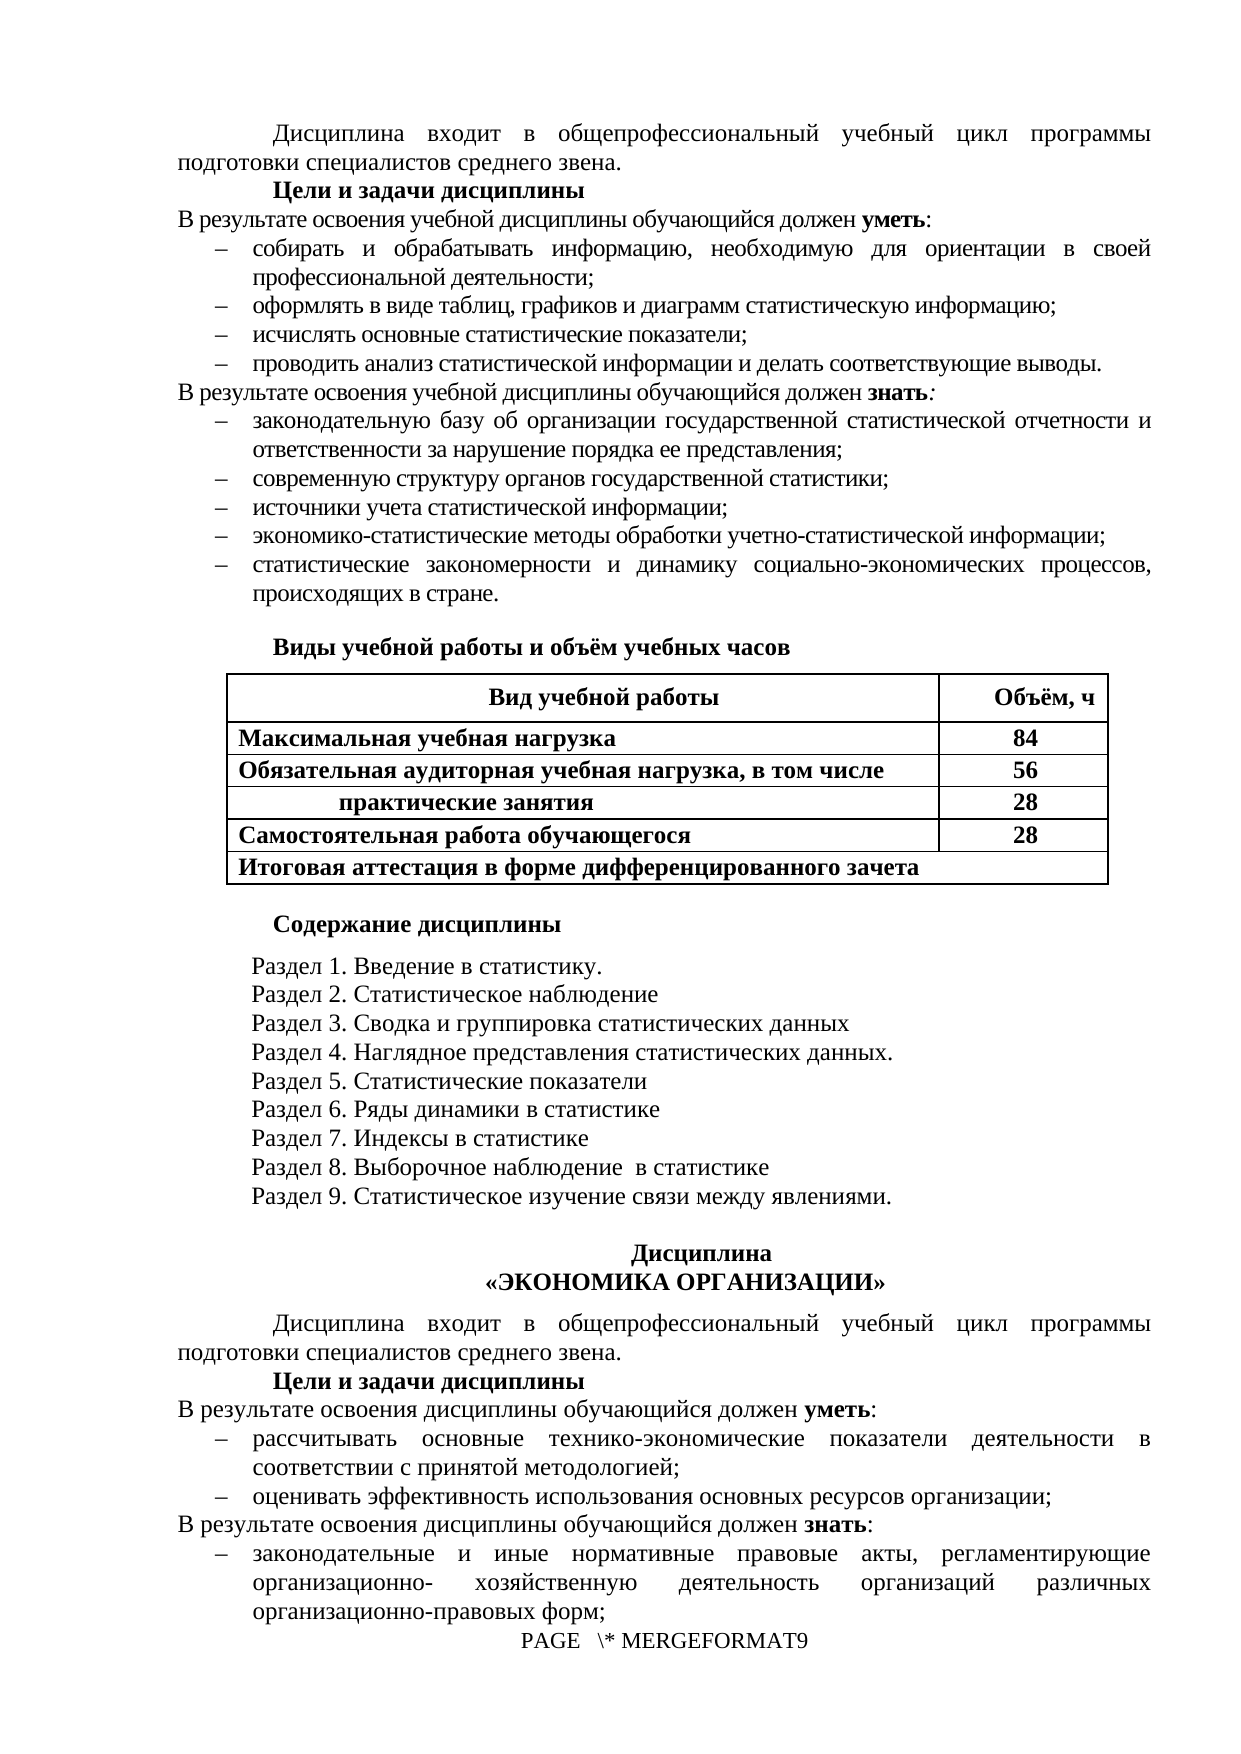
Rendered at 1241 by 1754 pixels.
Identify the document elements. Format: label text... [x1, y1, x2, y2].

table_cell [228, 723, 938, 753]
list исчислять основные статистические показатели; [215, 319, 1152, 348]
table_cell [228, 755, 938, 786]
list рассчитывать основные технико-экономические показатели деятельности в соответствии с принятой методологией; [215, 1423, 1152, 1481]
list экономико-статистические методы обработки учетно-статистической информации; [215, 521, 1152, 549]
list статистические закономерности и динамику социально-экономических процессов, происходящих в стране. [215, 549, 1152, 607]
text Виды учебной работы и объём учебных часов [177, 632, 1152, 661]
text Цели и задачи дисциплины [177, 176, 1152, 204]
list современную структуру органов государственной статистики; [215, 463, 1152, 492]
text Раздел 7. Индексы в статистике [177, 1123, 1152, 1152]
text Содержание дисциплины [177, 909, 1152, 938]
list оформлять в виде таблиц, графиков и диаграмм статистическую информацию; [215, 291, 1152, 319]
list законодательные и иные нормативные правовые акты, регламентирующие организационно- хозяйственную деятельность организаций различных организационно-правовых форм; [215, 1538, 1152, 1624]
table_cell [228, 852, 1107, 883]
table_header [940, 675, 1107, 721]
text В результате освоения учебной дисциплины обучающийся должен знать: [177, 377, 1152, 406]
text Дисциплина входит в общепрофессиональный учебный цикл программы подготовки специалистов среднего звена. [177, 1308, 1152, 1366]
list проводить анализ статистической информации и делать соответствующие выводы. [215, 348, 1152, 377]
text «ЭКОНОМИКА ОРГАНИЗАЦИИ» [177, 1267, 1152, 1296]
text Цели и задачи дисциплины [177, 1366, 1152, 1394]
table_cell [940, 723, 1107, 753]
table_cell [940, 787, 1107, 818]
list источники учета статистической информации; [215, 492, 1152, 521]
list собирать и обрабатывать информацию, необходимую для ориентации в своей профессиональной деятельности; [215, 233, 1152, 291]
text В результате освоения дисциплины обучающийся должен знать: [177, 1509, 1152, 1538]
text Раздел 5. Статистические показатели [177, 1066, 1152, 1094]
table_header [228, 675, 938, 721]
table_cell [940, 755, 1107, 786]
text Раздел 1. Введение в статистику. [177, 951, 1152, 979]
text Раздел 9. Статистическое изучение связи между явлениями. [177, 1181, 1152, 1209]
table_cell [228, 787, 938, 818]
text Раздел 4. Наглядное представления статистических данных. [177, 1037, 1152, 1066]
text Дисциплина [177, 1238, 1152, 1267]
text В результате освоения учебной дисциплины обучающийся должен уметь: [177, 204, 1152, 233]
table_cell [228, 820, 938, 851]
list оценивать эффективность использования основных ресурсов организации; [215, 1481, 1152, 1509]
list законодательную базу об организации государственной статистической отчетности и ответственности за нарушение порядка ее представления; [215, 406, 1152, 463]
text Раздел 2. Статистическое наблюдение [177, 979, 1152, 1008]
text Раздел 6. Ряды динамики в статистике [177, 1094, 1152, 1123]
text Раздел 8. Выборочное наблюдение в статистике [177, 1152, 1152, 1181]
text Дисциплина входит в общепрофессиональный учебный цикл программы подготовки специалистов среднего звена. [177, 118, 1152, 176]
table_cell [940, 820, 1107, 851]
text Раздел 3. Сводка и группировка статистических данных [177, 1008, 1152, 1037]
text В результате освоения дисциплины обучающийся должен уметь: [177, 1394, 1152, 1423]
